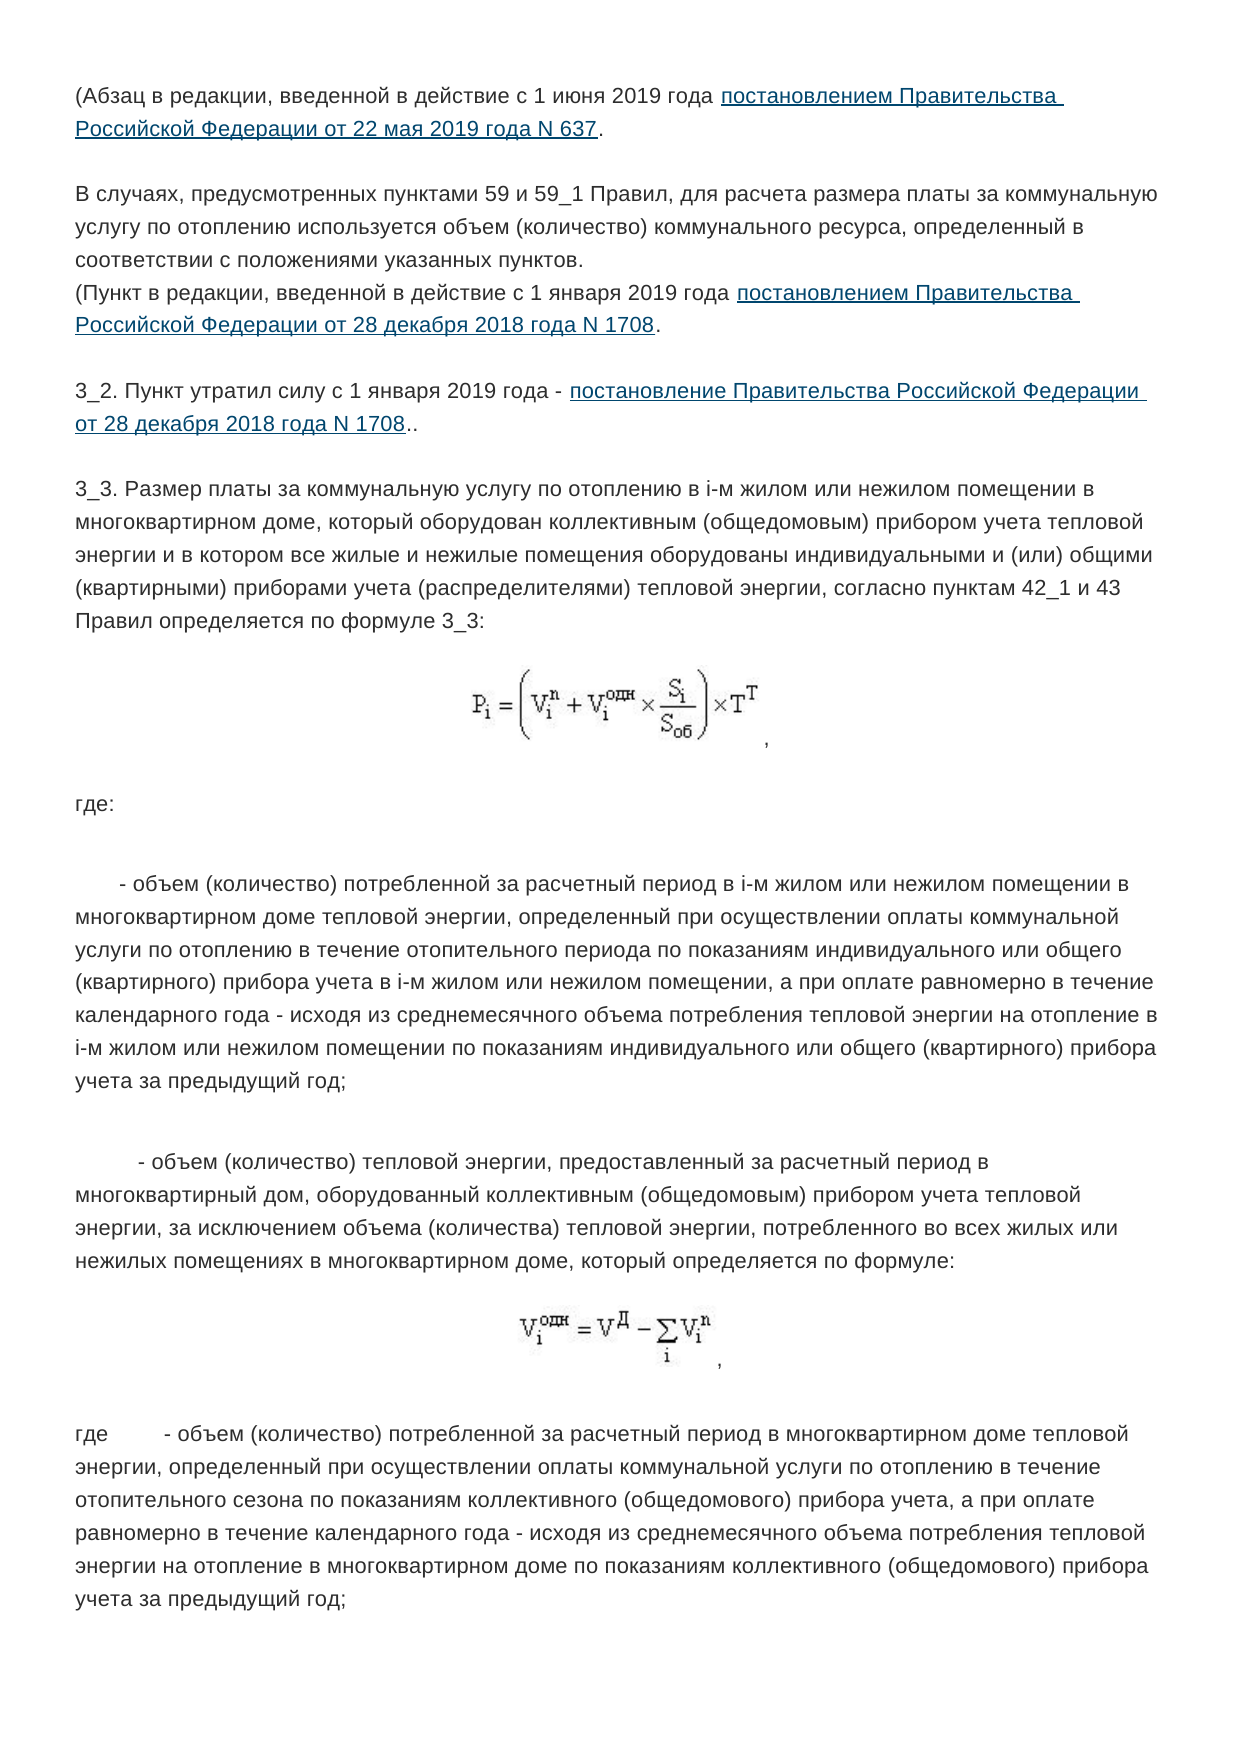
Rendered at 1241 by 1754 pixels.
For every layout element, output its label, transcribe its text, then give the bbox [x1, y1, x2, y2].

text , [75, 1306, 1165, 1371]
text где: - объем (количество) потребленной за расчетный период в i-м жилом или нежилом помещении в многоквартирном доме тепловой энергии, определенный при осуществлении оплаты коммунальной услуги по отоплению в течение отопительного периода по показаниям индивидуального или общего (квартирного) прибора учета в i-м жилом или нежилом помещении, а при оплате равномерно в течение календарного года - исходя из среднемесячного объема потребления тепловой энергии на отопление в i-м жилом или нежилом помещении по показаниям индивидуального или общего (квартирного) прибора учета за предыдущий год; - объем (количество) тепловой энергии, предоставленный за расчетный период в многоквартирный дом, оборудованный коллективным (общедомовым) прибором учета тепловой энергии, за исключением объема (количества) тепловой энергии, потребленного во всех жилых или нежилых помещениях в многоквартирном доме, который определяется по формуле: [75, 750, 1165, 1306]
text 3_3. Размер платы за коммунальную услугу по отоплению в i-м жилом или нежилом помещении в многоквартирном доме, который оборудован коллективным (общедомовым) прибором учета тепловой энергии и в котором все жилые и нежилые помещения оборудованы индивидуальными и (или) общими (квартирными) приборами учета (распределителями) тепловой энергии, согласно пунктам 42_1 и 43 Правил определяется по формуле 3_3: [75, 469, 1165, 666]
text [75, 1371, 1165, 1643]
text 3_2. Пункт утратил силу с 1 января 2019 года - постановление Правительства Российской Федерации от 28 декабря 2018 года N 1708.. [75, 370, 1165, 469]
picture [470, 665, 764, 746]
picture [517, 1305, 717, 1367]
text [75, 75, 1165, 370]
